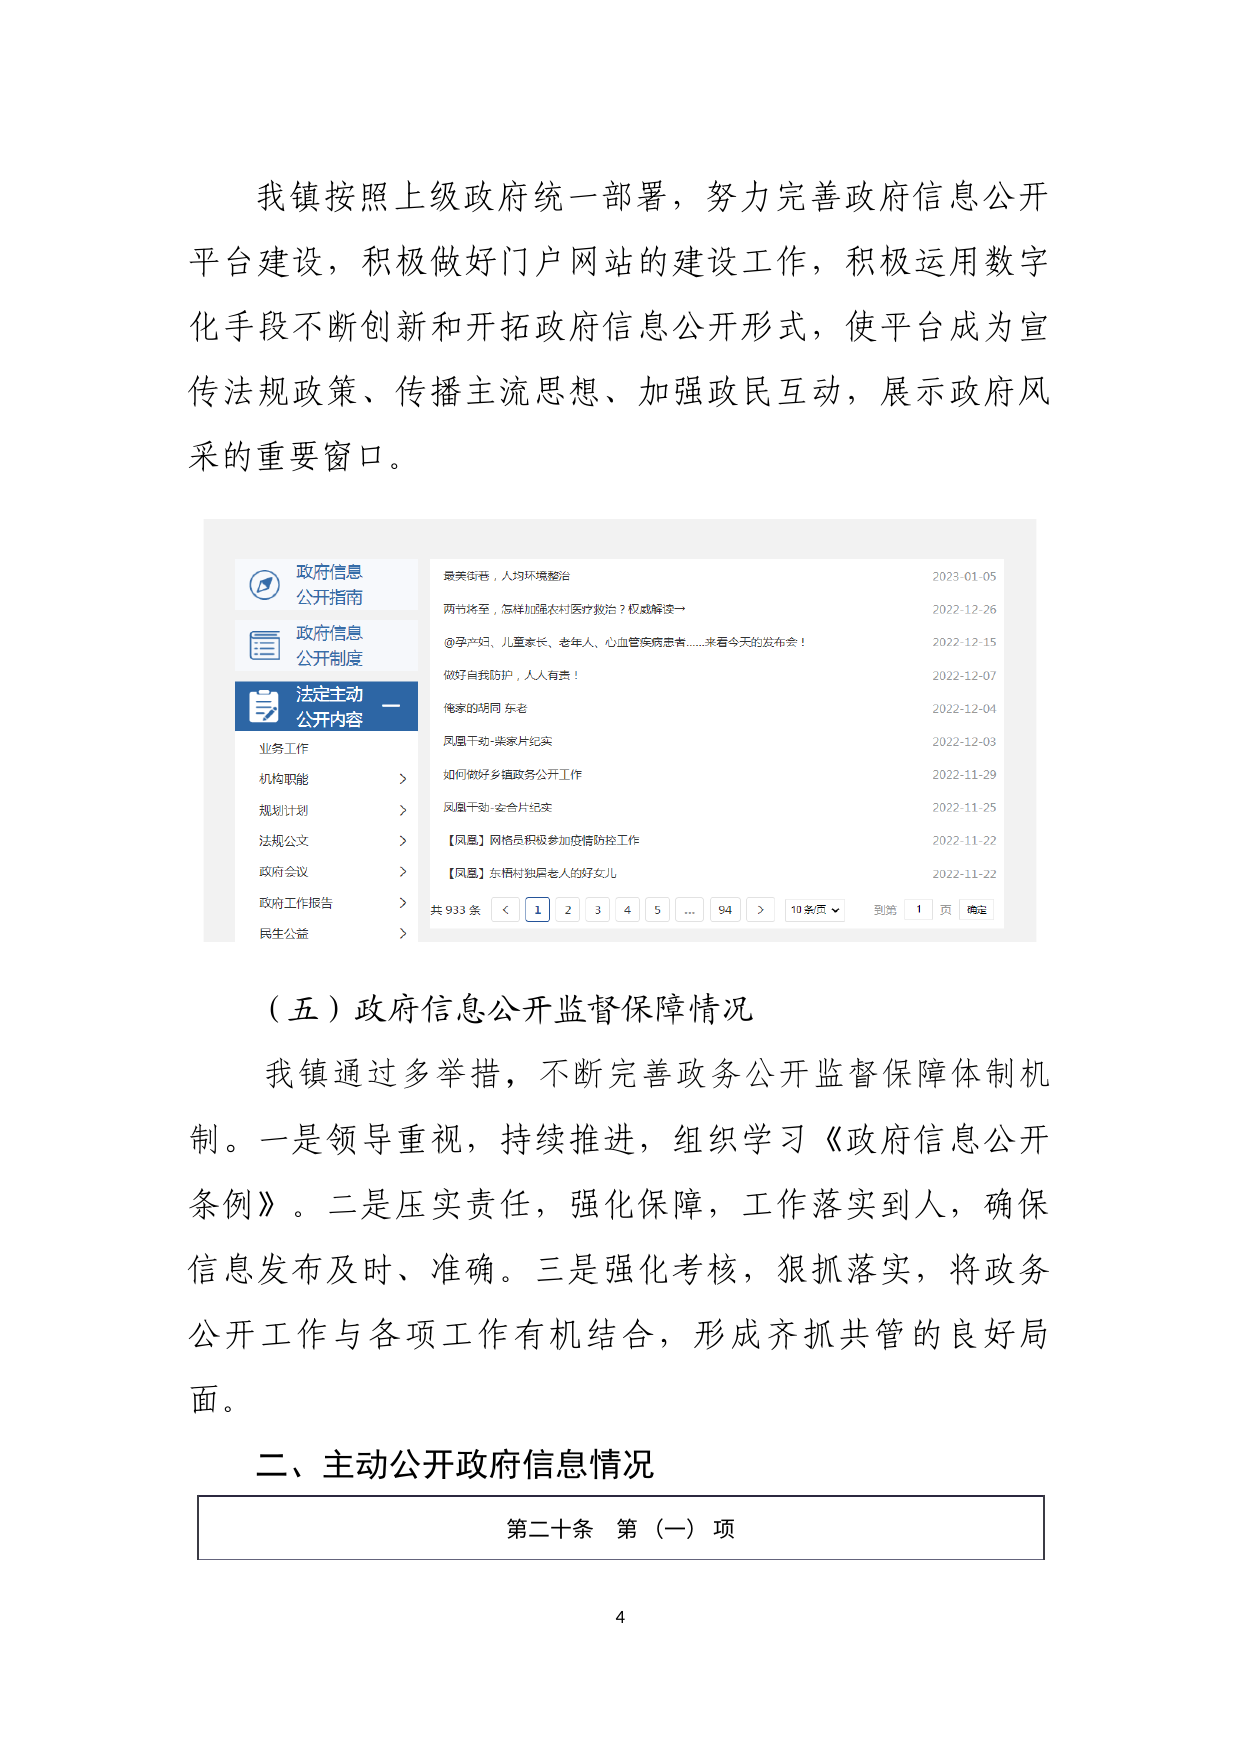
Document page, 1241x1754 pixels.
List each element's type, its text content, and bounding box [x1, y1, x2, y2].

list 我镇通过多举措，不断完善政务公开监督保障体制机制。一是领导重视，持续推进，组织学习《政府信息公开条例》。二是压实责任，强化保障，工作落实到人，确保信息发布及时、准确。三是强化考核，狠抓落实，将政务公开工作与各项工作有机结合，形成齐抓共管的良好局面。 [187, 1039, 1053, 1269]
picture [203, 519, 1037, 942]
text 二、主动公开政府信息情况 [187, 1429, 1053, 1494]
list 我镇按照上级政府统一部署，努力完善政府信息公开平台建设，积极做好门户网站的建设工作，积极运用数字化手段不断创新和开拓政府信息公开形式，使平台成为宣传法规政策、传播主流思想、加强政民互动，展示政府风采的重要窗口。 [187, 162, 1053, 487]
text （五）政府信息公开监督保障情况 [254, 974, 1053, 1039]
table_header 第二十条 第 （一） 项 [199, 1497, 1043, 1559]
list 我镇通过多举措，不断完善政务公开监督保障体制机制。一是领导重视，持续推进，组织学习《政府信息公开条例》。二是压实责任，强化保障，工作落实到人，确保信息发布及时、准确。三是强化考核，狠抓落实，将政务公开工作与各项工作有机结合，形成齐抓共管的良好局面。 [187, 1270, 1053, 1429]
